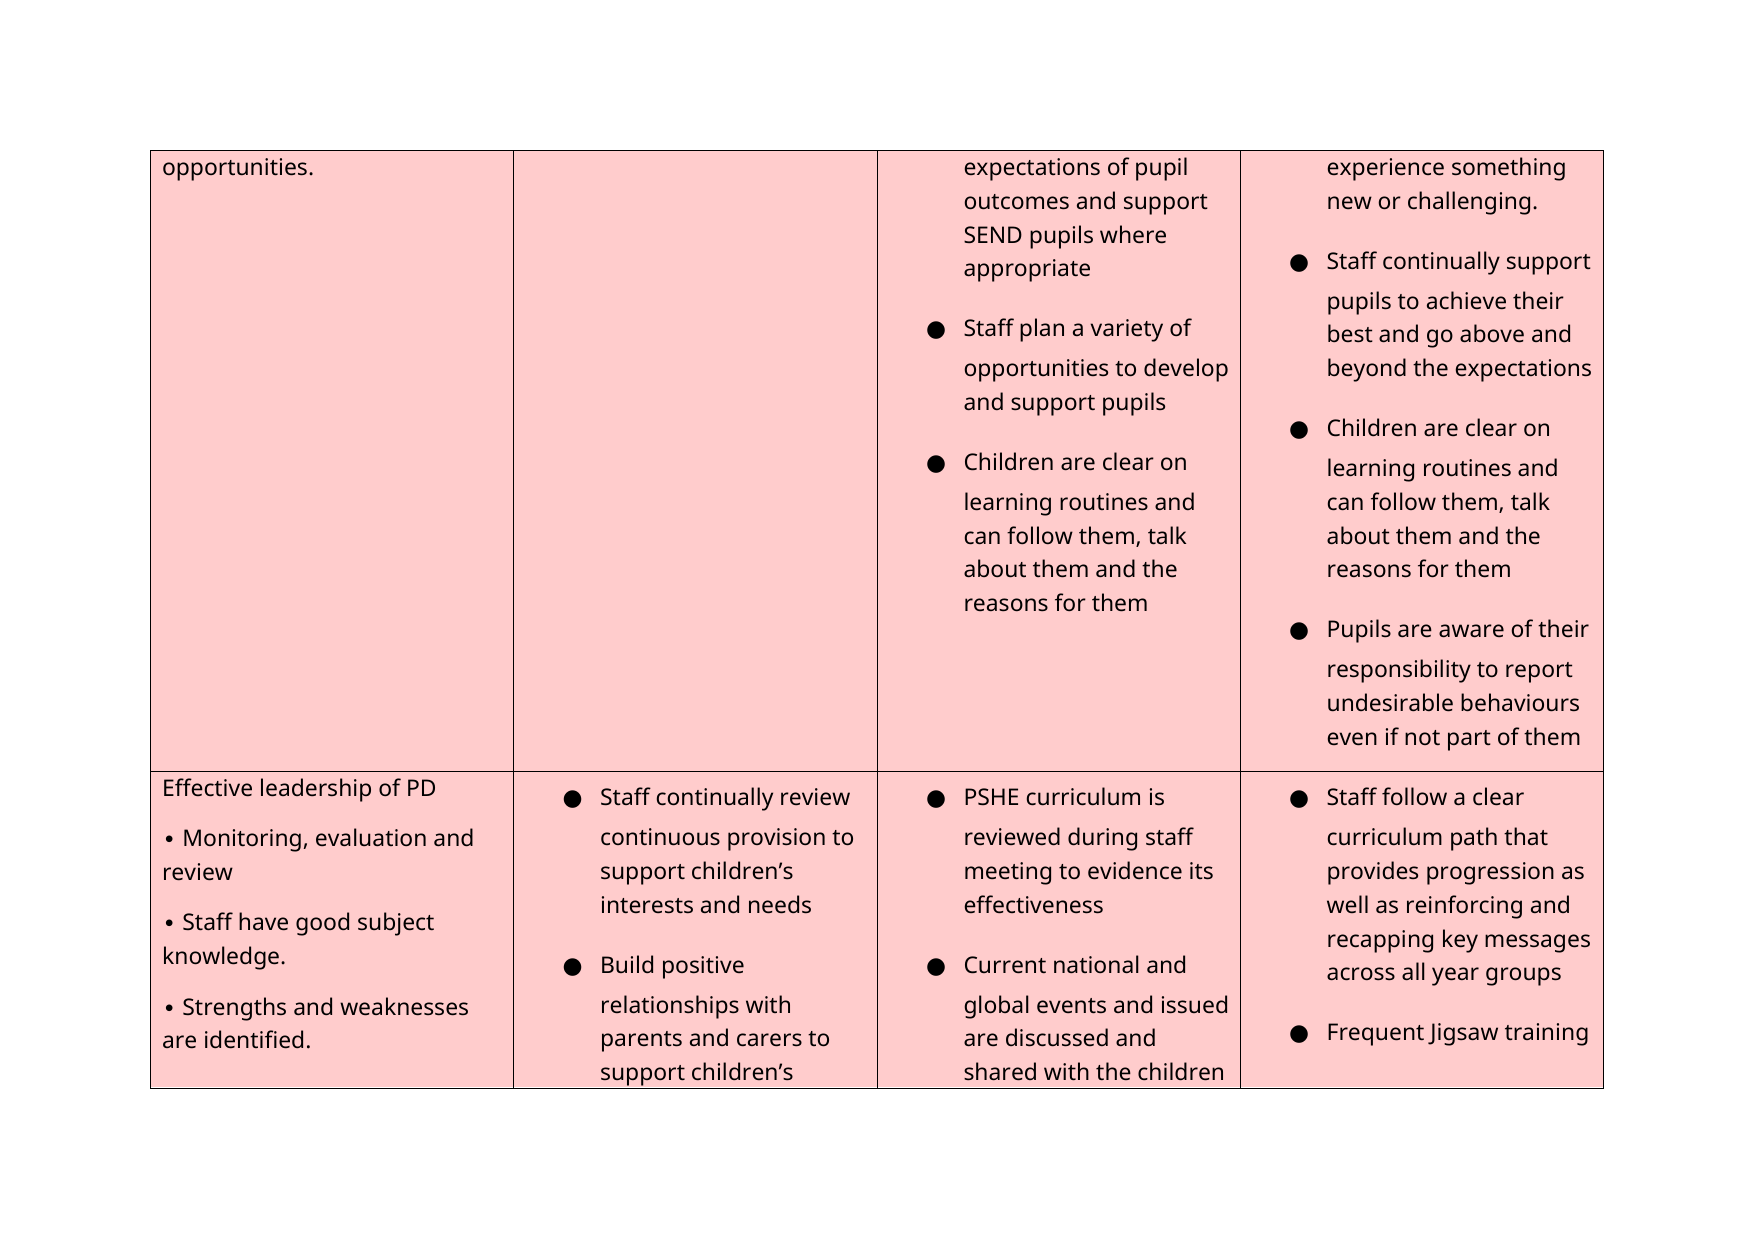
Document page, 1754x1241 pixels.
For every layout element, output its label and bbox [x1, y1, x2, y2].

table_cell [514, 151, 877, 771]
table_cell [1241, 151, 1603, 771]
table_cell [151, 772, 513, 1087]
table_cell [514, 772, 877, 1087]
table_cell [1241, 772, 1603, 1087]
table_cell [151, 151, 513, 771]
table_cell [878, 772, 1240, 1087]
table_cell [878, 151, 1240, 771]
